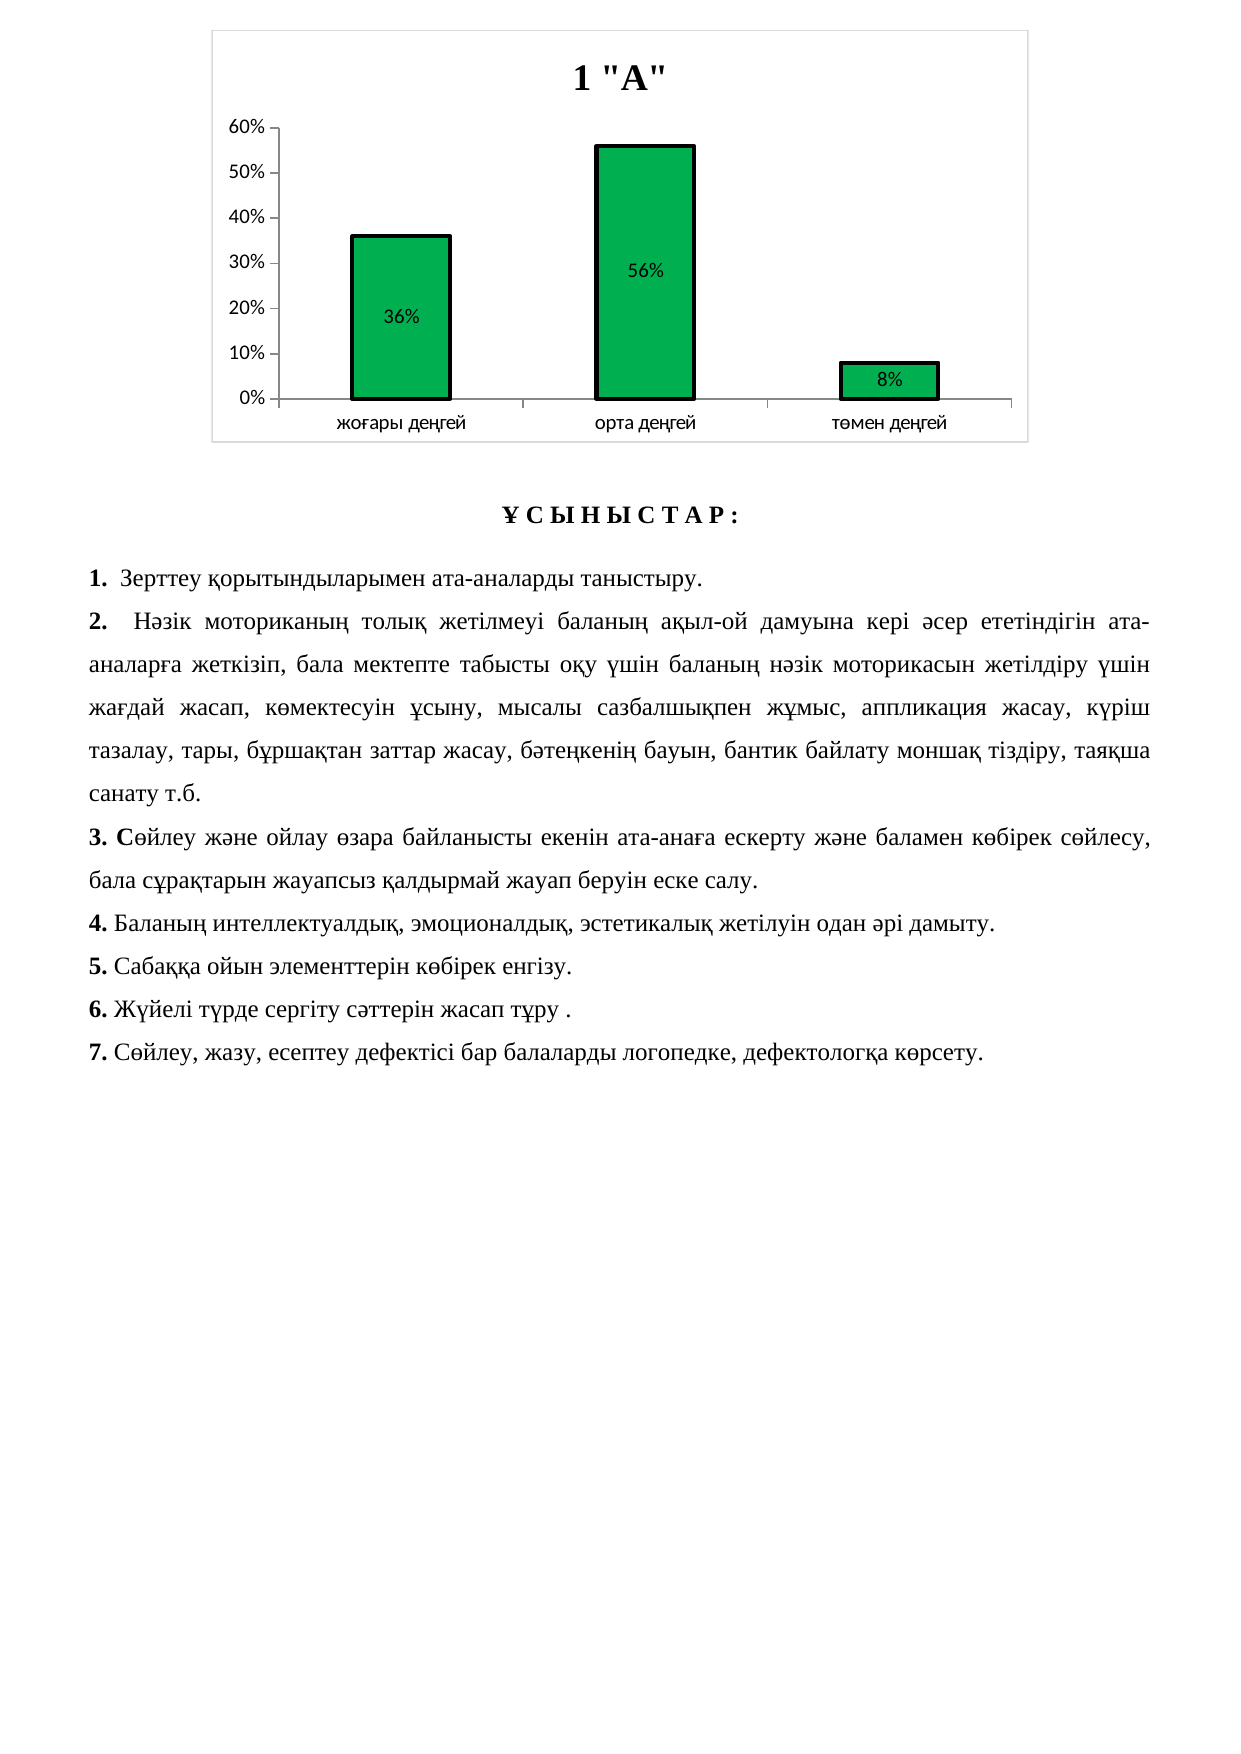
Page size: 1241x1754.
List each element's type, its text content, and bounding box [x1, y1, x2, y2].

text 6. Жүйелі түрде сергіту сәттерін жасап тұру . [89, 994, 1152, 1023]
text 7. Сөйлеу, жазу, есептеу дефектісі бар балаларды логопедке, дефектологқа көрсету. [89, 1037, 1152, 1066]
text Ұ С Ы Н Ы С Т А Р : [89, 501, 1152, 529]
text 5. Сабаққа ойын элементтерін көбірек енгізу. [89, 951, 1152, 980]
text 4. Баланың интеллектуалдық, эмоционалдық, эстетикалық жетілуін одан әрі дамыту. [89, 908, 1152, 937]
text 1. Зерттеу қорытындыларымен ата-аналарды таныстыру. [89, 563, 1152, 592]
text 3. Сөйлеу және ойлау өзара байланысты екенін ата-анаға ескерту және баламен көбірек сөйлесу, бала сұрақтарын жауапсыз қалдырмай жауап беруін еске салу. [89, 822, 1152, 893]
text 2. Нәзік моториканың толық жетілмеуі баланың ақыл-ой дамуына кері әсер ететіндігін ата-аналарға жеткізіп, бала мектепте табысты оқу үшін баланың нәзік моторикасын жетілдіру үшін жағдай жасап, көмектесуін ұсыну, мысалы сазбалшықпен жұмыс, аппликация жасау, күріш тазалау, тары, бұршақтан заттар жасау, бәтеңкенің бауын, бантик байлату моншақ тіздіру, таяқша санату т.б. [89, 606, 1152, 807]
